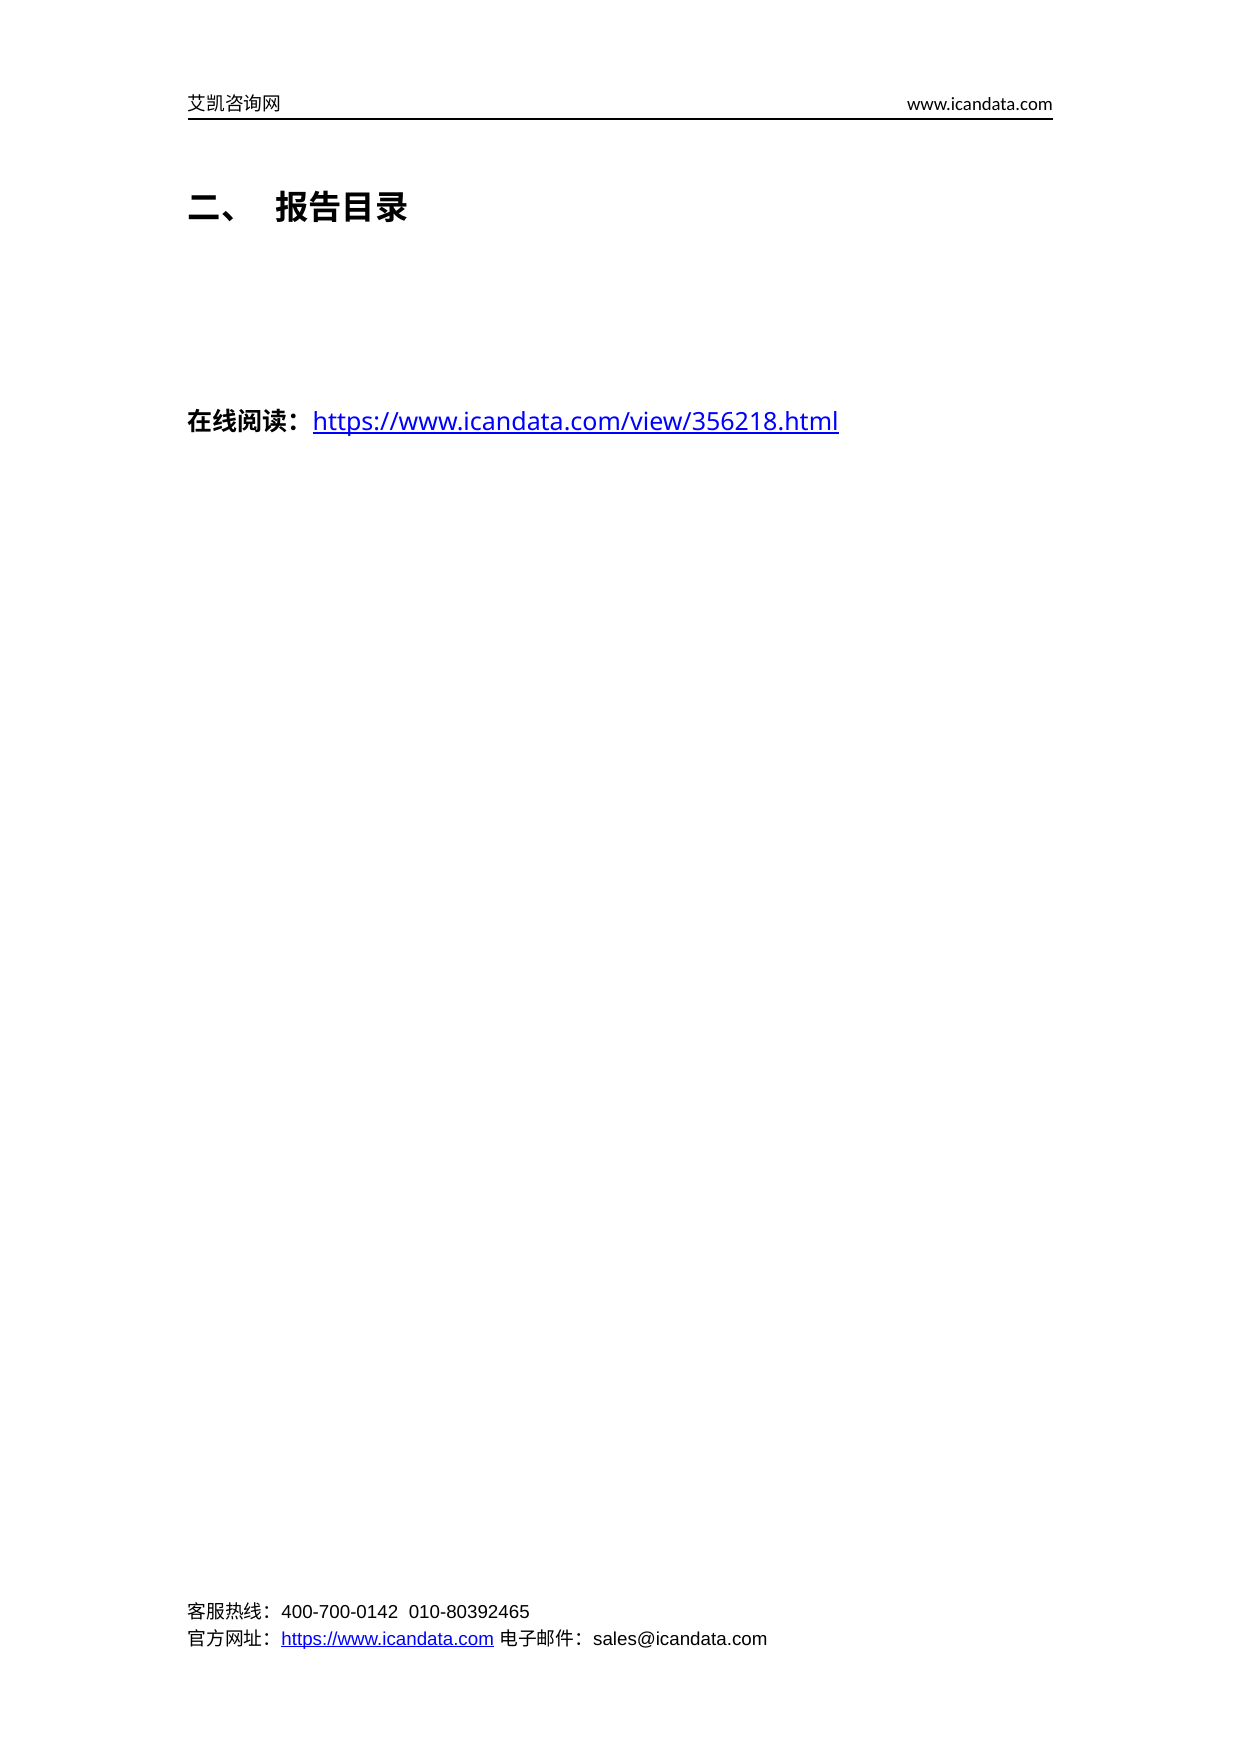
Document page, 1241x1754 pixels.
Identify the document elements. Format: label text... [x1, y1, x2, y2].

subtitle 报告目录 [187, 172, 1053, 237]
text 在线阅读：https://www.icandata.com/view/356218.html [187, 387, 1053, 452]
